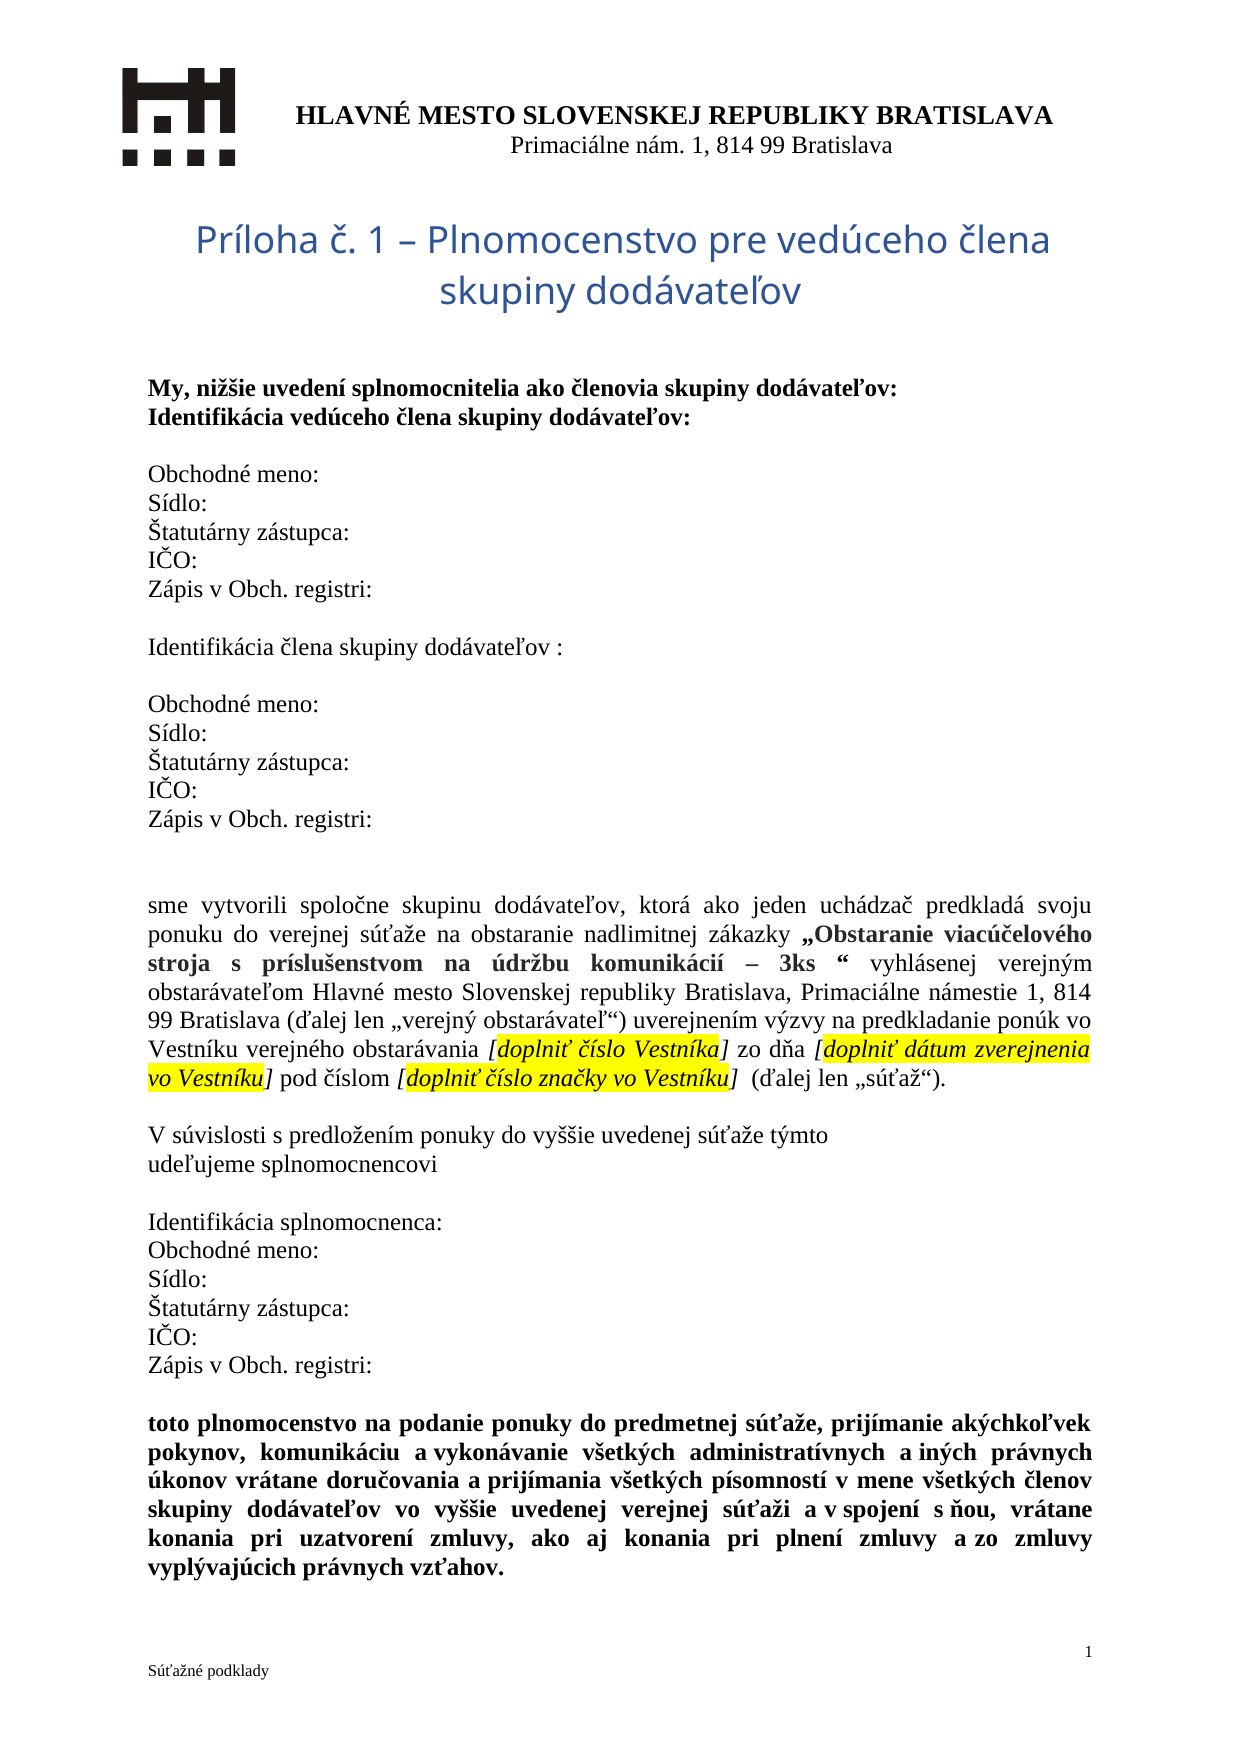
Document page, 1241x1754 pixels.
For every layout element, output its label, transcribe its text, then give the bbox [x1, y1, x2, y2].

text IČO: [148, 775, 1092, 804]
text Identifikácia vedúceho člena skupiny dodávateľov: [148, 402, 1092, 430]
text Štatutárny zástupca: [148, 517, 1092, 545]
text Identifikácia člena skupiny dodávateľov : [148, 632, 1092, 660]
text Zápis v Obch. registri: [148, 1350, 1092, 1379]
text sme vytvorili spoločne skupinu dodávateľov, ktorá ako jeden uchádzač predkladá svoju ponuku do verejnej súťaže na obstaranie nadlimitnej zákazky „Obstaranie viacúčelového stroja s príslušenstvom na údržbu komunikácií – 3ks “ vyhlásenej verejným obstarávateľom Hlavné mesto Slovenskej republiky Bratislava, Primaciálne námestie 1, 814 99 Bratislava (ďalej len „verejný obstarávateľ“) uverejnením výzvy na predkladanie ponúk vo Vestníku verejného obstarávania [doplniť číslo Vestníka] zo dňa [doplniť dátum zverejnenia vo Vestníku] pod číslom [doplniť číslo značky vo Vestníku] (ďalej len „súťaž“). [148, 890, 1092, 1092]
text My, nižšie uvedení splnomocnitelia ako členovia skupiny dodávateľov: [148, 373, 1092, 402]
text Zápis v Obch. registri: [148, 804, 1092, 833]
text Obchodné meno: [148, 1235, 1092, 1264]
text IČO: [148, 545, 1092, 574]
text Štatutárny zástupca: [148, 1293, 1092, 1322]
text Obchodné meno: [148, 689, 1092, 718]
text udeľujeme splnomocnencovi [148, 1149, 1092, 1178]
text Zápis v Obch. registri: [148, 574, 1092, 603]
text V súvislosti s predložením ponuky do vyššie uvedenej súťaže týmto [148, 1120, 1092, 1149]
text Sídlo: [148, 1264, 1092, 1293]
text toto plnomocenstvo na podanie ponuky do predmetnej súťaže, prijímanie akýchkoľvek pokynov, komunikáciu a vykonávanie všetkých administratívnych a iných právnych úkonov vrátane doručovania a prijímania všetkých písomností v mene všetkých členov skupiny dodávateľov vo vyššie uvedenej verejnej súťaži a v spojení s ňou, vrátane konania pri uzatvorení zmluvy, ako aj konania pri plnení zmluvy a zo zmluvy vyplývajúcich právnych vzťahov. [148, 1408, 1092, 1580]
text Identifikácia splnomocnenca: [148, 1207, 1092, 1235]
text Sídlo: [148, 718, 1092, 747]
text Sídlo: [148, 488, 1092, 517]
picture [122, 68, 236, 166]
text IČO: [148, 1322, 1092, 1350]
subtitle Príloha č. 1 – Plnomocenstvo pre vedúceho člena skupiny dodávateľov [148, 213, 1092, 315]
text Obchodné meno: [148, 459, 1092, 488]
text Štatutárny zástupca: [148, 747, 1092, 775]
